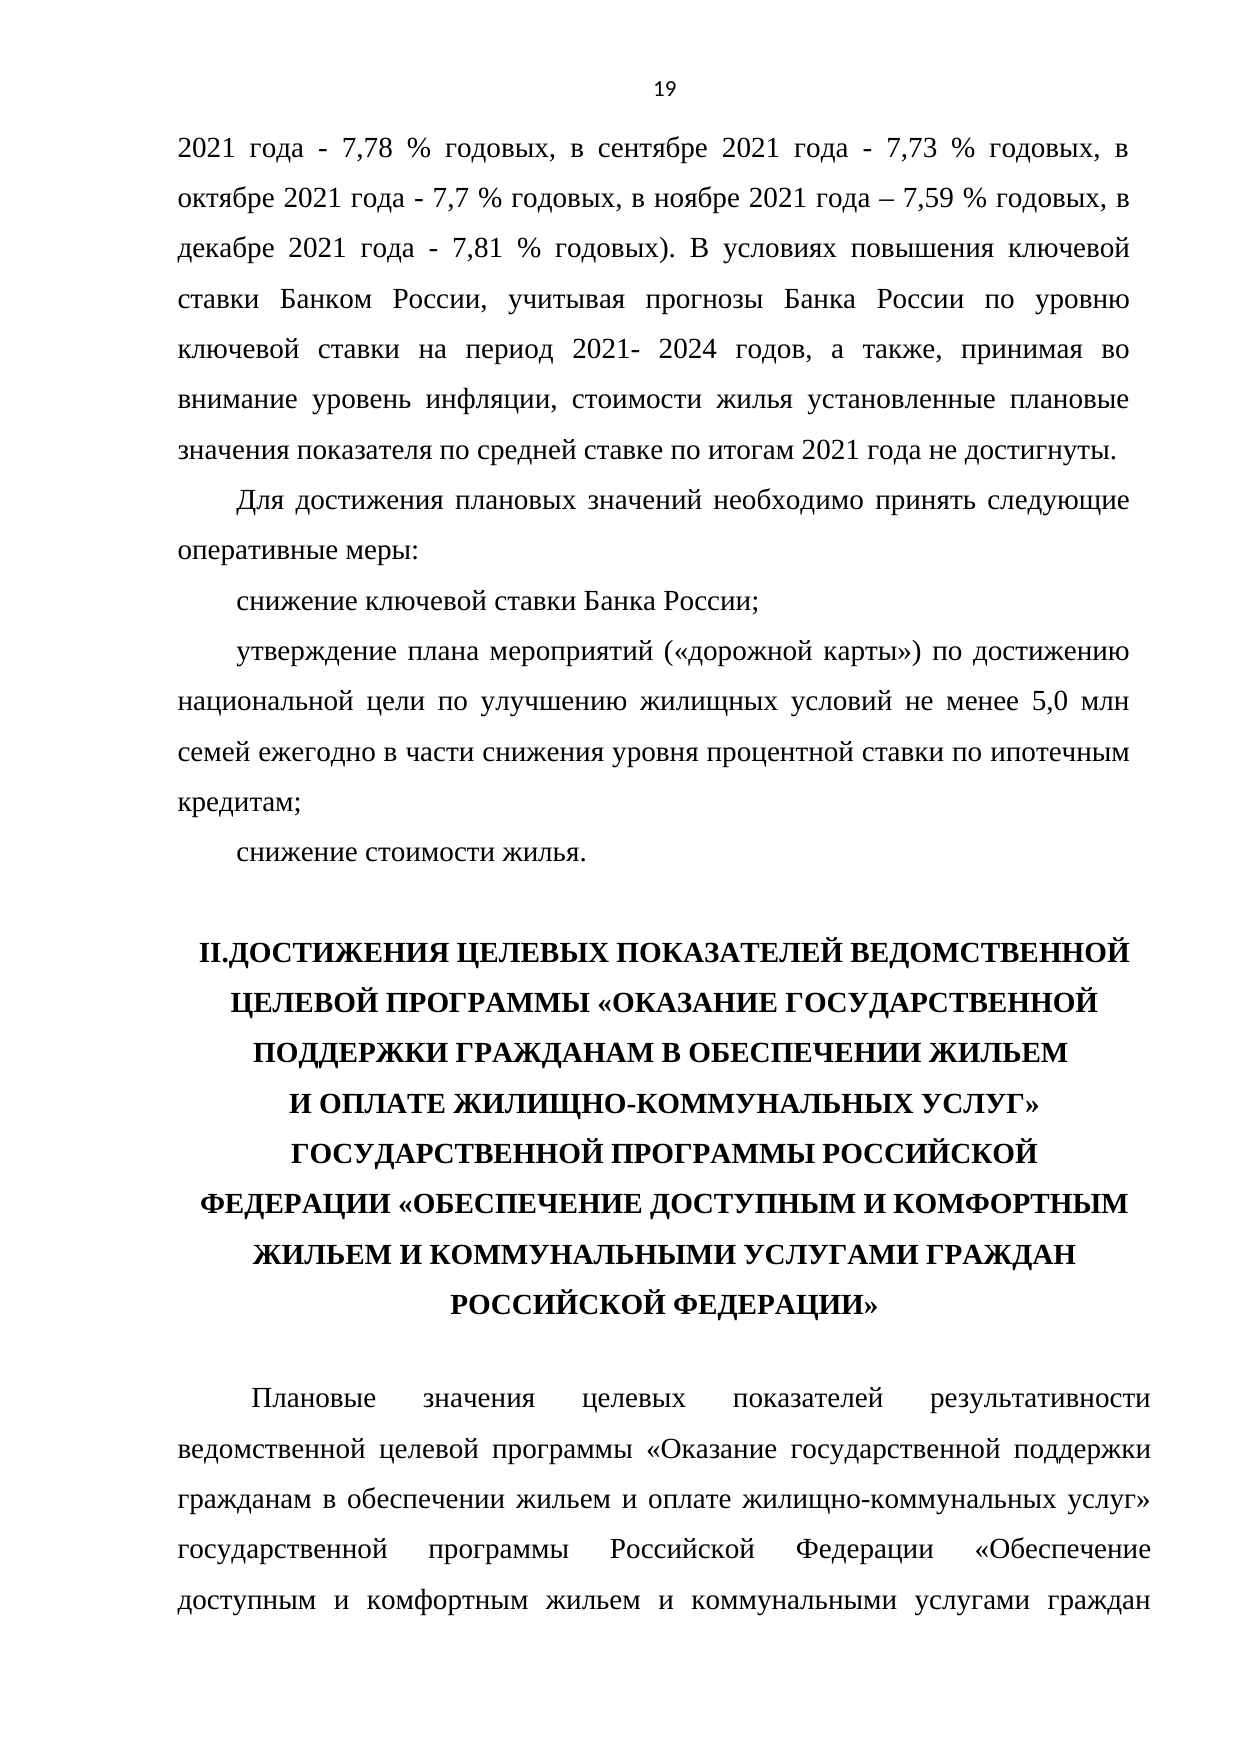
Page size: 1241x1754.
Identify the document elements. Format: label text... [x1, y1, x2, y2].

text снижение стоимости жилья. [177, 834, 1131, 868]
text снижение ключевой ставки Банка России; [177, 583, 1131, 616]
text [177, 130, 1131, 465]
text ФЕДЕРАЦИИ «ОБЕСПЕЧЕНИЕ ДОСТУПНЫМ И КОМФОРТНЫМ ЖИЛЬЕМ И КОММУНАЛЬНЫМИ УСЛУГАМИ ГРАЖДАН РОССИЙСКОЙ ФЕДЕРАЦИИ» [177, 1186, 1152, 1321]
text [177, 1381, 1152, 1615]
text утверждение плана мероприятий («дорожной карты») по достижению национальной цели по улучшению жилищных условий не менее 5,0 млн семей ежегодно в части снижения уровня процентной ставки по ипотечным кредитам; [177, 633, 1131, 817]
text Для достижения плановых значений необходимо принять следующие оперативные меры: [177, 482, 1131, 566]
text II.ДОСТИЖЕНИЯ ЦЕЛЕВЫХ ПОКАЗАТЕЛЕЙ ВЕДОМСТВЕННОЙ ЦЕЛЕВОЙ ПРОГРАММЫ «ОКАЗАНИЕ ГОСУДАРСТВЕННОЙ ПОДДЕРЖКИ ГРАЖДАНАМ В ОБЕСПЕЧЕНИИ ЖИЛЬЕМ И ОПЛАТЕ ЖИЛИЩНО-КОММУНАЛЬНЫХ УСЛУГ» ГОСУДАРСТВЕННОЙ ПРОГРАММЫ РОССИЙСКОЙ [177, 935, 1152, 1170]
